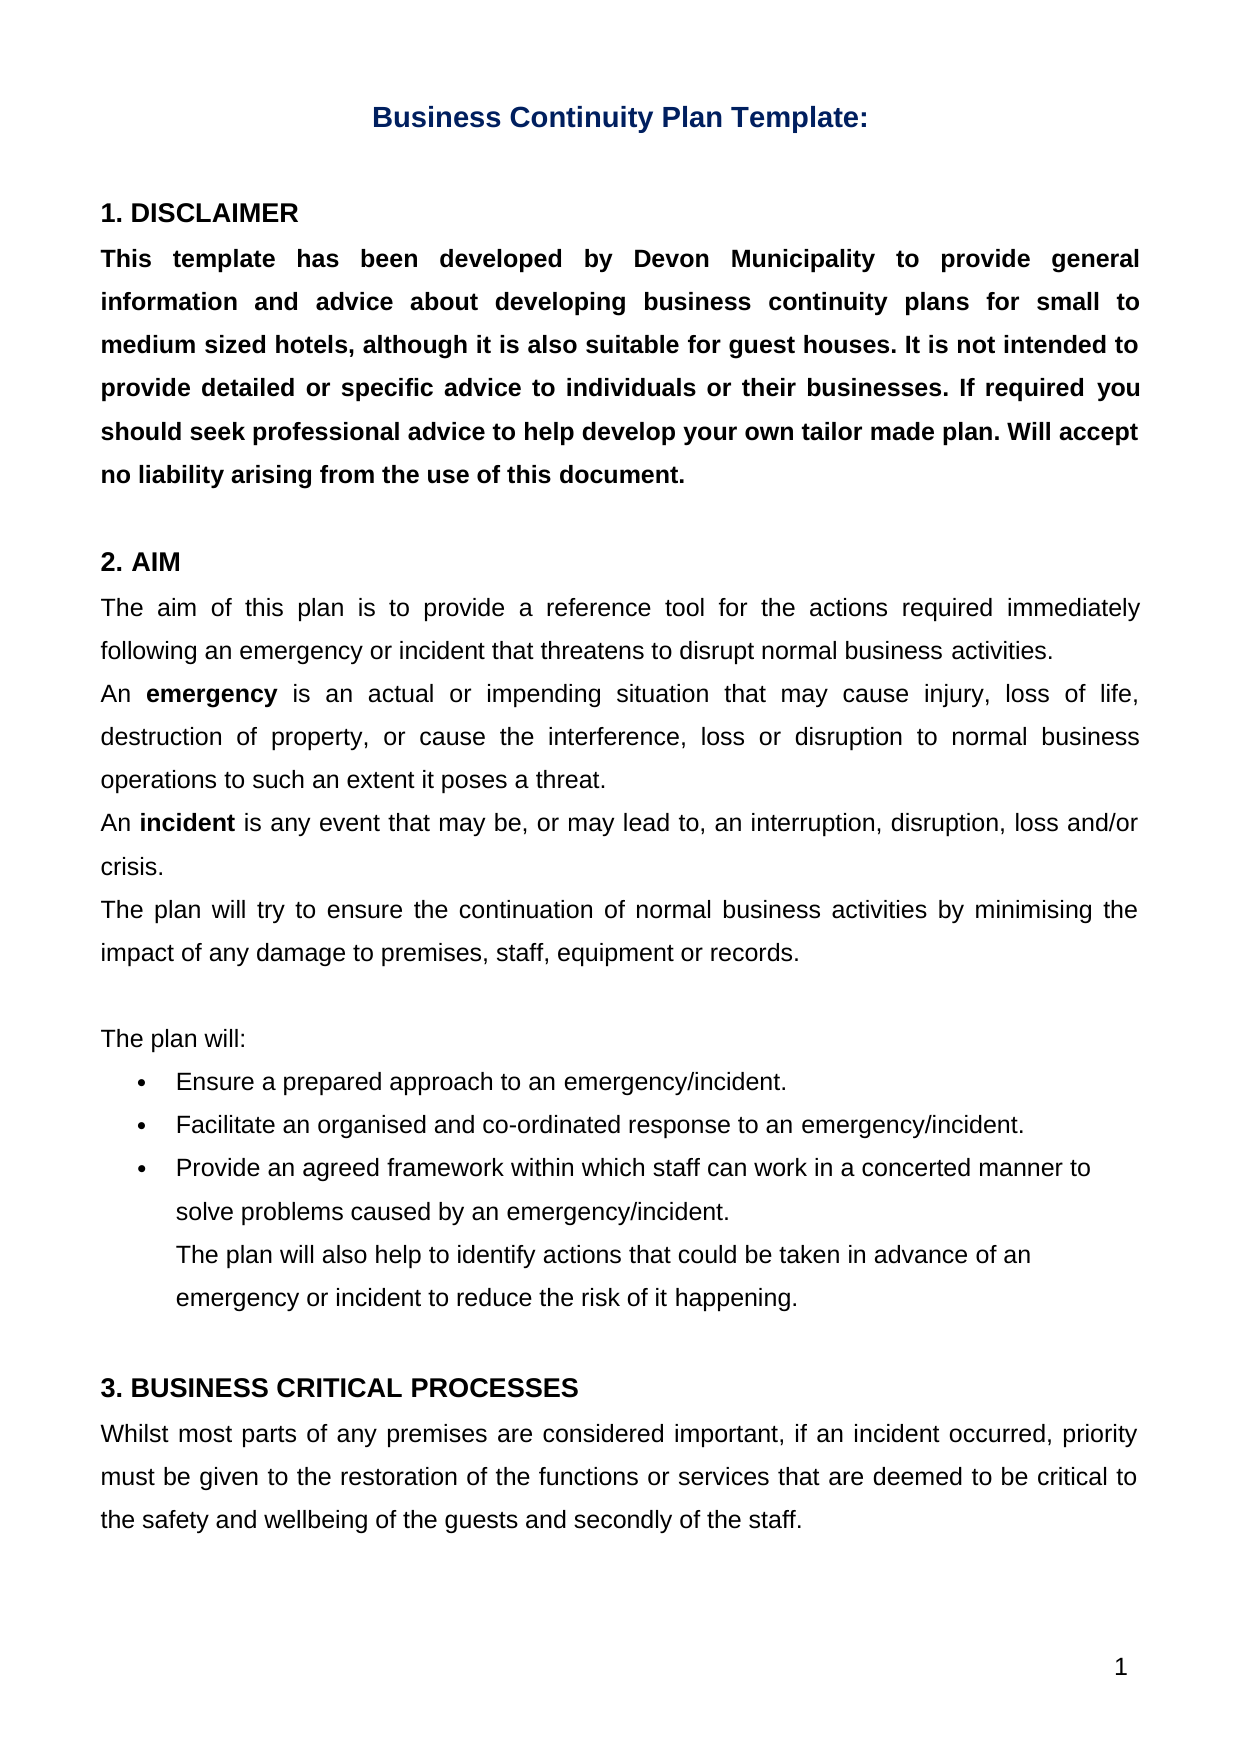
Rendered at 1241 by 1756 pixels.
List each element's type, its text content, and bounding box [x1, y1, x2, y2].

subtitle BUSINESS CRITICAL PROCESSES [100, 1372, 1153, 1403]
text The plan will: [100, 1024, 1153, 1053]
subtitle DISCLAIMER [100, 197, 1153, 228]
text An incident is any event that may be, or may lead to, an interruption, disruption, loss and/or crisis. [100, 808, 1139, 880]
text The aim of this plan is to provide a reference tool for the actions required immediately following an emergency or incident that threatens to disrupt normal business activities. [100, 593, 1140, 665]
text An emergency is an actual or impending situation that may cause injury, loss of life, destruction of property, or cause the interference, loss or disruption to normal business operations to such an extent it poses a threat. [100, 679, 1140, 794]
title Business Continuity Plan Template: [369, 100, 872, 133]
list Ensure a prepared approach to an emergency/incident. [138, 1067, 1153, 1096]
text This template has been developed by Devon Municipality to provide general information and advice about developing business continuity plans for small to medium sized hotels, although it is also suitable for guest houses. It is not intended to provide detailed or specific advice to individuals or their businesses. If required you should seek professional advice to help develop your own tailor made plan. Will accept no liability arising from the use of this document. [100, 244, 1141, 488]
text Whilst most parts of any premises are considered important, if an incident occurred, priority must be given to the restoration of the functions or services that are deemed to be critical to the safety and wellbeing of the guests and secondly of the staff. [100, 1419, 1139, 1534]
text The plan will also help to identify actions that could be taken in advance of an emergency or incident to reduce the risk of it happening. [176, 1240, 1153, 1312]
text The plan will try to ensure the continuation of normal business activities by minimising the impact of any damage to premises, staff, equipment or records. [100, 895, 1140, 967]
subtitle AIM [100, 546, 1153, 577]
list Provide an agreed framework within which staff can work in a concerted manner to solve problems caused by an emergency/incident. [138, 1153, 1139, 1225]
list Facilitate an organised and co-ordinated response to an emergency/incident. [138, 1111, 1153, 1139]
